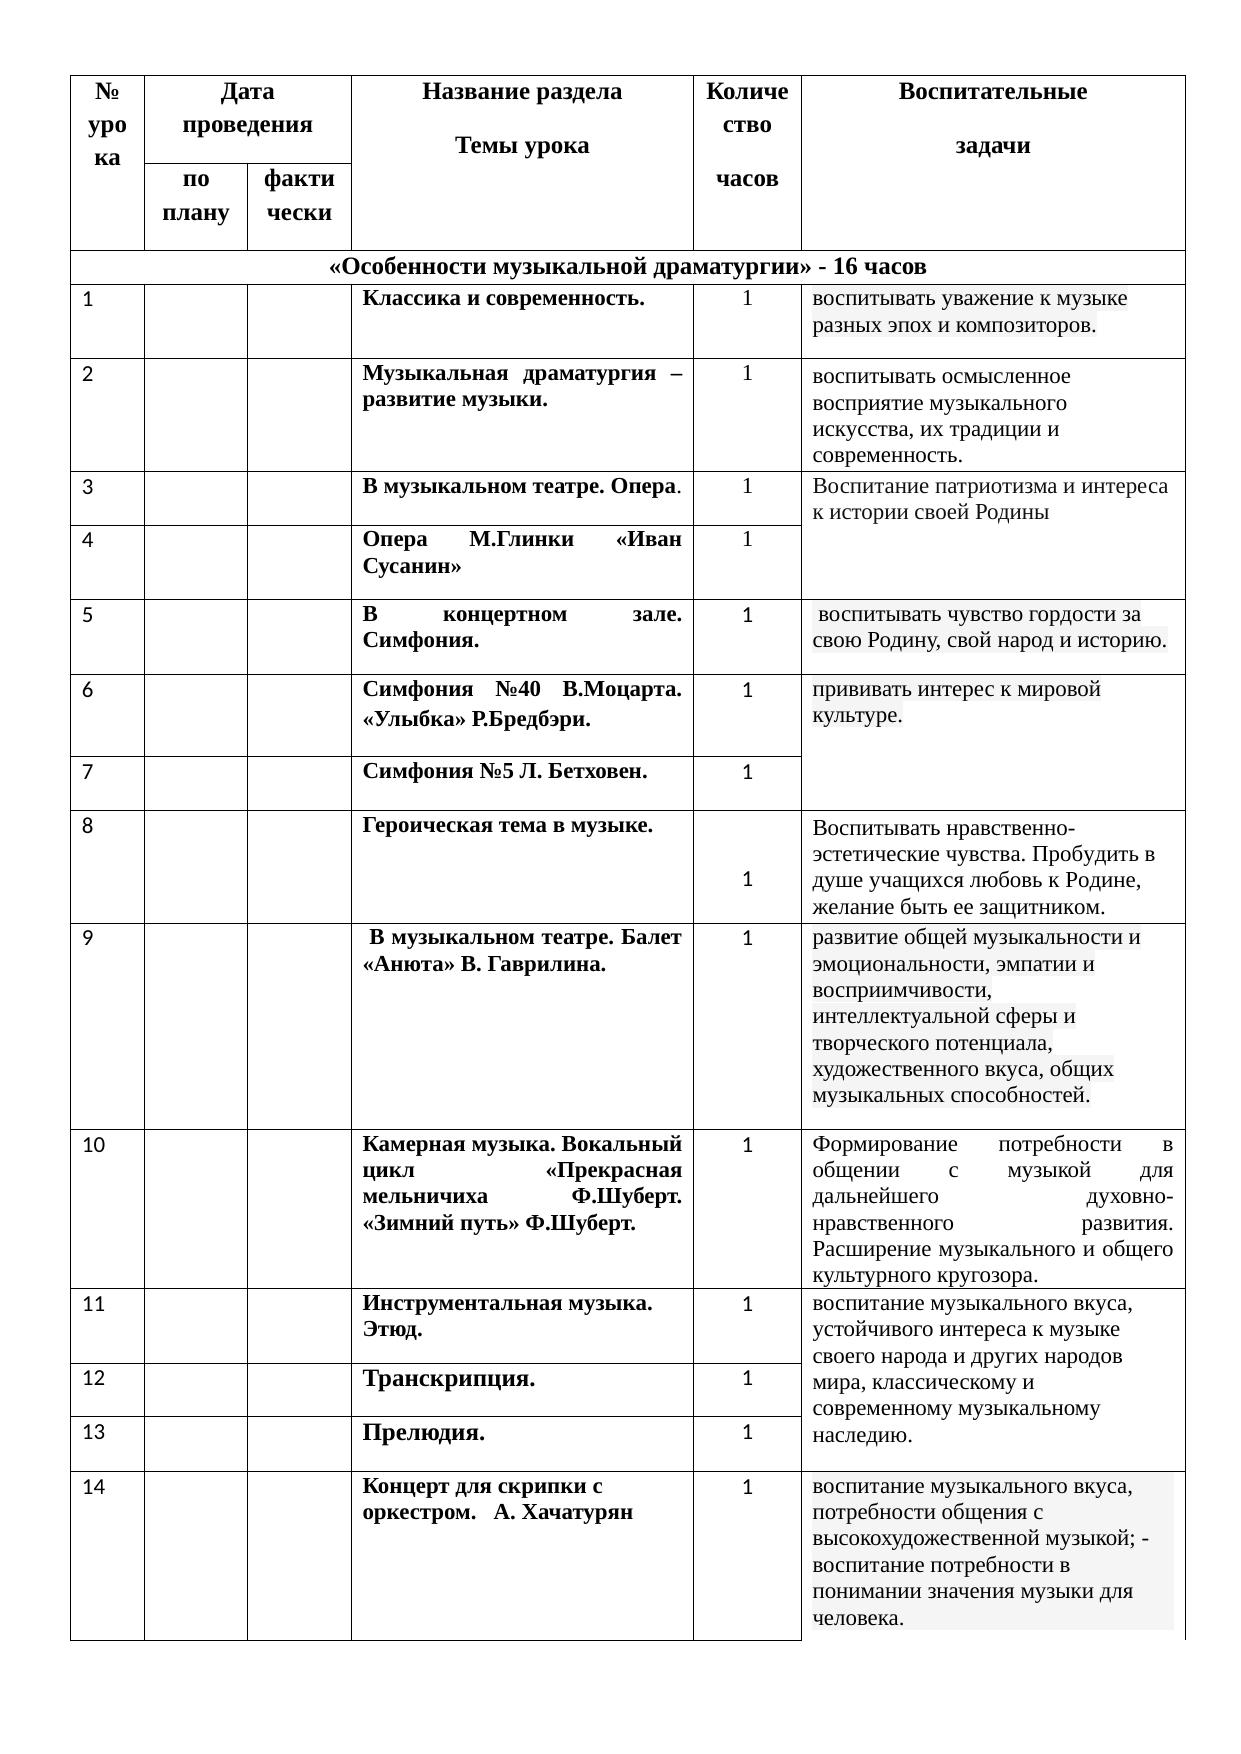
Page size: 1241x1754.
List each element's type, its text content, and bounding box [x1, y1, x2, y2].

table_cell Классика и современность. [352, 285, 693, 358]
table_cell 14 [71, 1472, 144, 1640]
table_cell 1 [694, 526, 801, 599]
table_cell 1 [71, 285, 144, 358]
table_cell воспитывать осмысленное восприятие музыкального искусства, их традиции и современность. [802, 359, 1185, 471]
table_cell [248, 1417, 351, 1471]
table_cell воспитание музыкального вкуса, устойчивого интереса к музыке своего народа и других народов мира, классическому и современному музыкальному наследию. [802, 1289, 1185, 1471]
table_header Название раздела Темы урока [352, 76, 693, 250]
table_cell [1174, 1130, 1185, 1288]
table_cell воспитывать уважение к музыке разных эпох и композиторов. [802, 285, 1185, 358]
table_cell [145, 811, 247, 922]
table_cell 1 [694, 1472, 801, 1640]
table_cell [145, 1364, 247, 1416]
table_cell 11 [71, 1289, 144, 1362]
table_cell [145, 1130, 247, 1288]
table_header Количество часов [694, 76, 801, 250]
table_cell 1 [694, 285, 801, 358]
table_cell 1 [694, 811, 801, 922]
table_cell [248, 526, 351, 599]
table_cell 1 [694, 924, 801, 1129]
table_cell В концертном зале. Симфония. [352, 600, 693, 674]
table_cell [145, 1472, 247, 1640]
table_cell 3 [71, 472, 144, 524]
table_cell [248, 924, 351, 1129]
table_cell Транскрипция. [352, 1364, 693, 1416]
table_cell 13 [71, 1417, 144, 1471]
table_header № урока [71, 76, 144, 250]
table_cell [248, 675, 351, 756]
table_cell [145, 472, 247, 524]
table_cell [248, 1130, 351, 1288]
table_cell Камерная музыка. Вокальный цикл «Прекрасная мельничиха Ф.Шуберт. «Зимний путь» Ф.Шуберт. [352, 1130, 693, 1288]
table_cell [145, 1289, 247, 1362]
table_cell [145, 285, 247, 358]
table_cell 1 [694, 675, 801, 756]
table_cell [145, 924, 247, 1129]
table_cell по плану [145, 164, 247, 250]
table_cell 8 [71, 811, 144, 922]
table_cell [248, 472, 351, 524]
table_cell Героическая тема в музыке. [352, 811, 693, 922]
table_cell 2 [71, 359, 144, 471]
table_cell 1 [694, 1289, 801, 1362]
table_cell [145, 359, 247, 471]
table_cell прививать интерес к мировой культуре. [802, 675, 1185, 810]
table_cell [248, 757, 351, 810]
table_cell [248, 600, 351, 674]
table_cell воспитывать чувство гордости за свою Родину, свой народ и историю. [802, 600, 1185, 674]
table_cell 12 [71, 1364, 144, 1416]
table_cell Концерт для скрипки с оркестром. А. Хачатурян [352, 1472, 693, 1640]
table_cell [248, 285, 351, 358]
table_cell [145, 757, 247, 810]
table_cell 6 [71, 675, 144, 756]
table_cell [248, 1289, 351, 1362]
table_cell [248, 359, 351, 471]
table_header Дата проведения [145, 76, 351, 162]
table_header Воспитательные задачи [802, 76, 1185, 250]
table_cell [248, 1472, 351, 1640]
table_cell 1 [694, 600, 801, 674]
table_cell Музыкальная драматургия – развитие музыки. [352, 359, 693, 471]
table_cell Инструментальная музыка. Этюд. [352, 1289, 693, 1362]
table_cell «Особенности музыкальной драматургии» - 16 часов [71, 251, 1185, 283]
table_cell 1 [694, 1364, 801, 1416]
table_cell Воспитывать нравственно-эстетические чувства. Пробудить в душе учащихся любовь к Родине, желание быть ее защитником. [802, 811, 1185, 922]
table_cell Опера М.Глинки «Иван Сусанин» [352, 526, 693, 599]
table_cell развитие общей музыкальности и эмоциональности, эмпатии и восприимчивости, интеллектуальной сферы и творческого потенциала, художественного вкуса, общих музыкальных способностей. [802, 924, 1185, 1129]
table_cell [145, 675, 247, 756]
table_cell 1 [694, 757, 801, 810]
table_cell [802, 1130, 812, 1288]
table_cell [802, 1472, 1185, 1640]
table_cell Воспитание патриотизма и интереса к истории своей Родины [802, 472, 1185, 599]
table_cell 5 [71, 600, 144, 674]
table_cell [145, 1417, 247, 1471]
table_cell Симфония №5 Л. Бетховен. [352, 757, 693, 810]
table_cell [145, 526, 247, 599]
table_cell [248, 1364, 351, 1416]
table_cell В музыкальном театре. Балет «Анюта» В. Гаврилина. [352, 924, 693, 1129]
table_cell Прелюдия. [352, 1417, 693, 1471]
table_cell 9 [71, 924, 144, 1129]
table_cell 1 [694, 472, 801, 524]
table_cell В музыкальном театре. Опера. [352, 472, 693, 524]
table_cell 7 [71, 757, 144, 810]
table_cell [145, 600, 247, 674]
table_cell 1 [694, 359, 801, 471]
table_cell 1 [694, 1417, 801, 1471]
table_cell фактически [248, 164, 351, 250]
table_cell Симфония №40 В.Моцарта. «Улыбка» Р.Бредбэри. [352, 675, 693, 756]
table_cell 10 [71, 1130, 144, 1288]
table_cell 4 [71, 526, 144, 599]
table_cell 1 [694, 1130, 801, 1288]
table_cell [248, 811, 351, 922]
